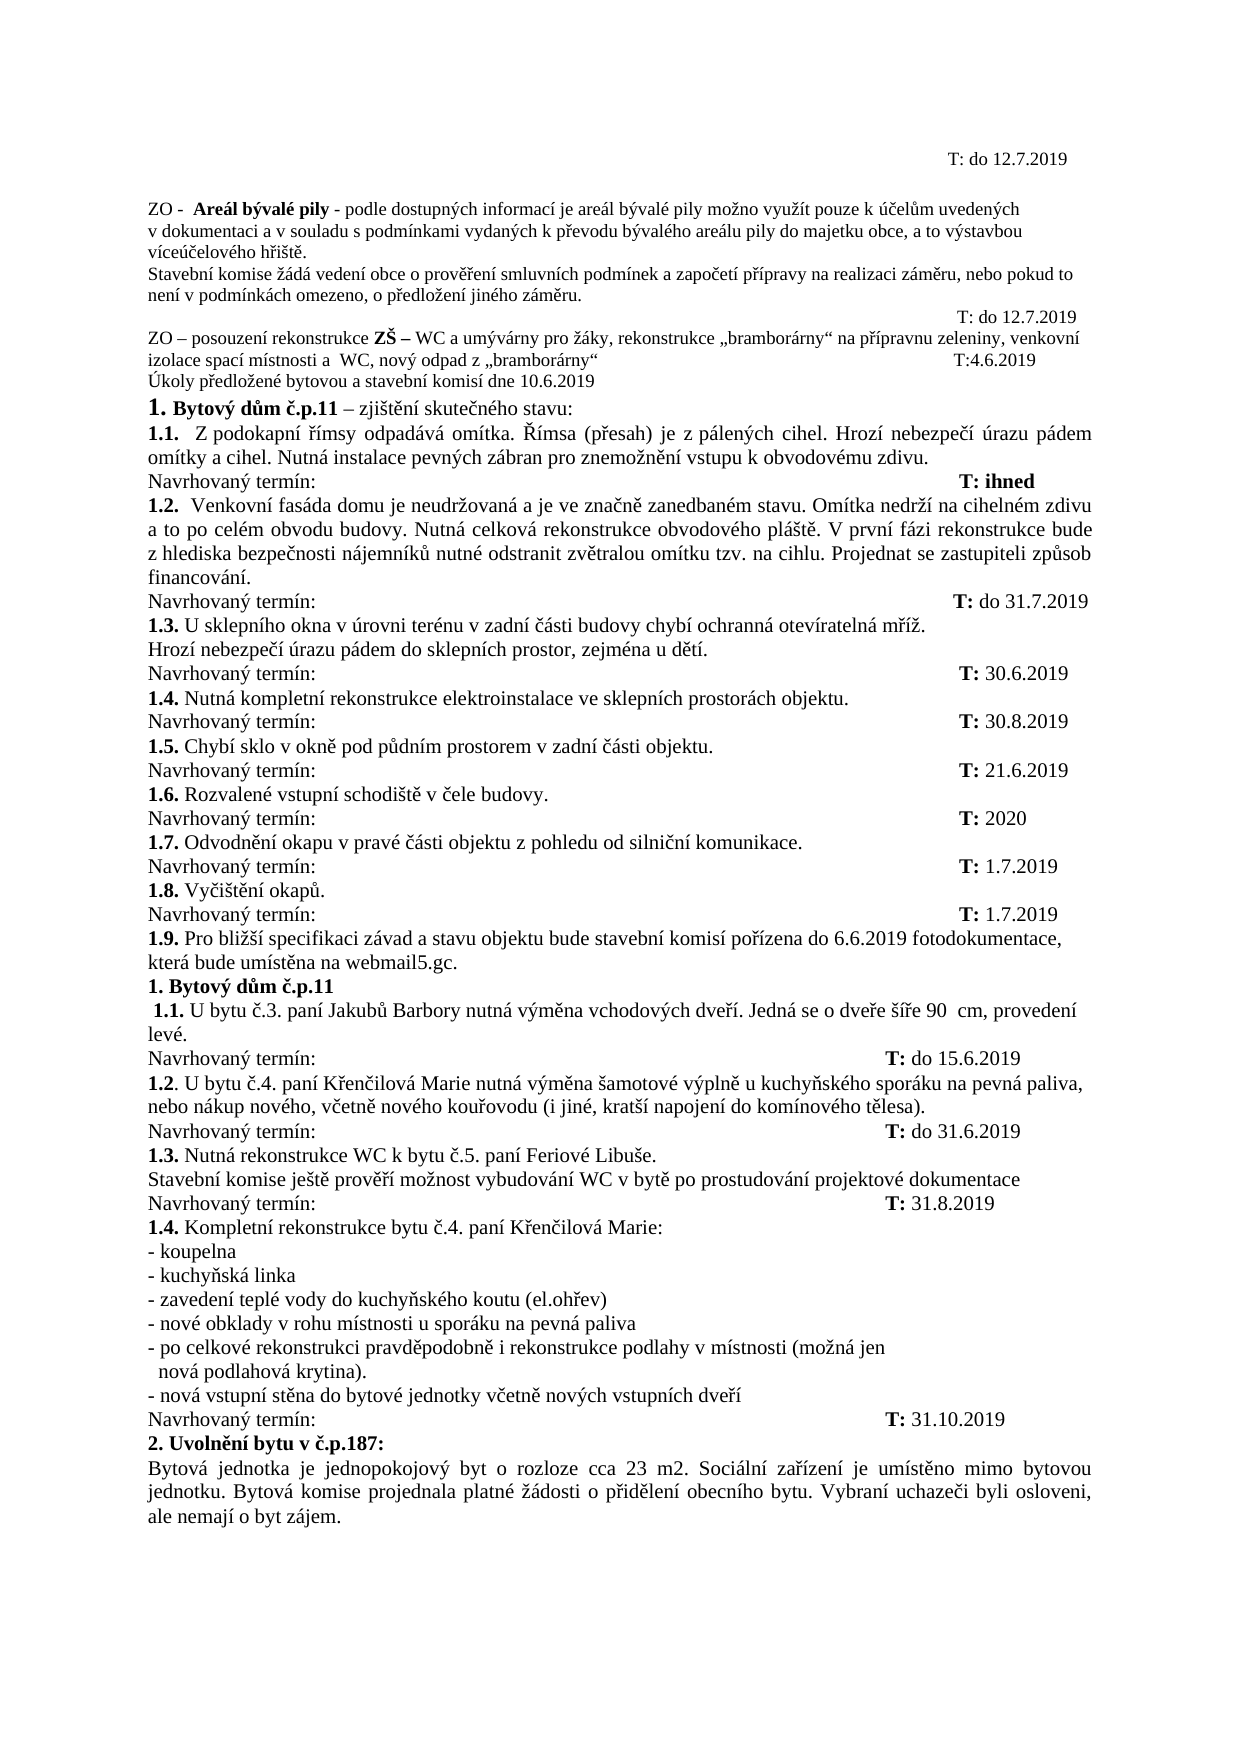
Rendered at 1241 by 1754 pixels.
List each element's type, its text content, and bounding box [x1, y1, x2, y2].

text 1.2. Venkovní fasáda domu je neudržovaná a je ve značně zanedbaném stavu. Omítka nedrží na cihelném zdivu a to po celém obvodu budovy. Nutná celková rekonstrukce obvodového pláště. V první fázi rekonstrukce bude z hlediska bezpečnosti nájemníků nutné odstranit zvětralou omítku tzv. na cihlu. Projednat se zastupiteli způsob financování. [148, 493, 1093, 589]
text T: do 12.7.2019 [148, 148, 1093, 169]
text Navrhovaný termín: T: do 15.6.2019 [148, 1046, 1093, 1070]
text 1.9. Pro bližší specifikaci závad a stavu objektu bude stavební komisí pořízena do 6.6.2019 fotodokumentace, která bude umístěna na webmail5.gc. [148, 926, 1093, 974]
text Navrhovaný termín: T: do 31.6.2019 [148, 1118, 1093, 1143]
text Navrhovaný termín: T: 31.8.2019 [148, 1191, 1093, 1215]
text v dokumentaci a v souladu s podmínkami vydaných k převodu bývalého areálu pily do majetku obce, a to výstavbou víceúčelového hřiště. [148, 219, 1093, 263]
text 1.1. Z podokapní římsy odpadává omítka. Římsa (přesah) je z pálených cihel. Hrozí nebezpečí úrazu pádem omítky a cihel. Nutná instalace pevných zábran pro znemožnění vstupu k obvodovému zdivu. [148, 421, 1093, 469]
text 1.1. U bytu č.3. paní Jakubů Barbory nutná výměna vchodových dveří. Jedná se o dveře šíře 90 cm, provedení levé. [148, 998, 1093, 1046]
text Navrhovaný termín: T: do 31.7.2019 [148, 589, 1093, 613]
text - po celkové rekonstrukci pravděpodobně i rekonstrukce podlahy v místnosti (možná jen [148, 1335, 1093, 1359]
text Navrhovaný termín: T: ihned [148, 469, 1093, 493]
text ZO - Areál bývalé pily - podle dostupných informací je areál bývalé pily možno využít pouze k účelům uvedených [148, 198, 1093, 219]
text ZO – posouzení rekonstrukce ZŠ – WC a umývárny pro žáky, rekonstrukce „bramborárny“ na přípravnu zeleniny, venkovní izolace spací místnosti a WC, nový odpad z „bramborárny“ T:4.6.2019 [148, 327, 1093, 370]
text T: do 12.7.2019 [148, 306, 1093, 327]
text nová podlahová krytina). [148, 1359, 1093, 1383]
text Navrhovaný termín: T: 2020 [148, 806, 1093, 830]
text 1.6. Rozvalené vstupní schodiště v čele budovy. [148, 782, 1093, 806]
text Navrhovaný termín: T: 1.7.2019 [148, 902, 1093, 926]
text - nové obklady v rohu místnosti u sporáku na pevná paliva [148, 1311, 1093, 1335]
text Bytová jednotka je jednopokojový byt o rozloze cca 23 m2. Sociální zařízení je umístěno mimo bytovou jednotku. Bytová komise projednala platné žádosti o přidělení obecního bytu. Vybraní uchazeči byli osloveni, ale nemají o byt zájem. [148, 1455, 1093, 1528]
text - koupelna [148, 1239, 1093, 1263]
text Navrhovaný termín: T: 30.8.2019 [148, 709, 1093, 733]
text - nová vstupní stěna do bytové jednotky včetně nových vstupních dveří [148, 1383, 1093, 1407]
text 1.4. Kompletní rekonstrukce bytu č.4. paní Křenčilová Marie: [148, 1215, 1093, 1239]
text 1.4. Nutná kompletní rekonstrukce elektroinstalace ve sklepních prostorách objektu. [148, 685, 1093, 709]
text Navrhovaný termín: T: 31.10.2019 [148, 1407, 1093, 1431]
text Stavební komise žádá vedení obce o prověření smluvních podmínek a započetí přípravy na realizaci záměru, nebo pokud to není v podmínkách omezeno, o předložení jiného záměru. [148, 263, 1093, 306]
text Navrhovaný termín: T: 1.7.2019 [148, 854, 1093, 878]
text 1.5. Chybí sklo v okně pod půdním prostorem v zadní části objektu. [148, 733, 1093, 758]
text - zavedení teplé vody do kuchyňského koutu (el.ohřev) [148, 1287, 1093, 1311]
text 1. Bytový dům č.p.11 – zjištění skutečného stavu: [148, 392, 1093, 421]
text 1. Bytový dům č.p.11 [148, 974, 1093, 998]
text 1.7. Odvodnění okapu v pravé části objektu z pohledu od silniční komunikace. [148, 830, 1093, 854]
text Úkoly předložené bytovou a stavební komisí dne 10.6.2019 [148, 370, 1093, 392]
text 1.3. Nutná rekonstrukce WC k bytu č.5. paní Feriové Libuše. [148, 1143, 1093, 1167]
text - kuchyňská linka [148, 1263, 1093, 1287]
text 1.3. U sklepního okna v úrovni terénu v zadní části budovy chybí ochranná otevíratelná mříž. [148, 613, 1093, 637]
text Stavební komise ještě prověří možnost vybudování WC v bytě po prostudování projektové dokumentace [148, 1167, 1093, 1191]
text Hrozí nebezpečí úrazu pádem do sklepních prostor, zejména u dětí. [148, 637, 1093, 661]
text 2. Uvolnění bytu v č.p.187: [148, 1431, 1093, 1455]
text Navrhovaný termín: T: 30.6.2019 [148, 661, 1093, 685]
text Navrhovaný termín: T: 21.6.2019 [148, 758, 1093, 782]
text 1.8. Vyčištění okapů. [148, 878, 1093, 902]
text 1.2. U bytu č.4. paní Křenčilová Marie nutná výměna šamotové výplně u kuchyňského sporáku na pevná paliva, nebo nákup nového, včetně nového kouřovodu (i jiné, kratší napojení do komínového tělesa). [148, 1070, 1093, 1118]
